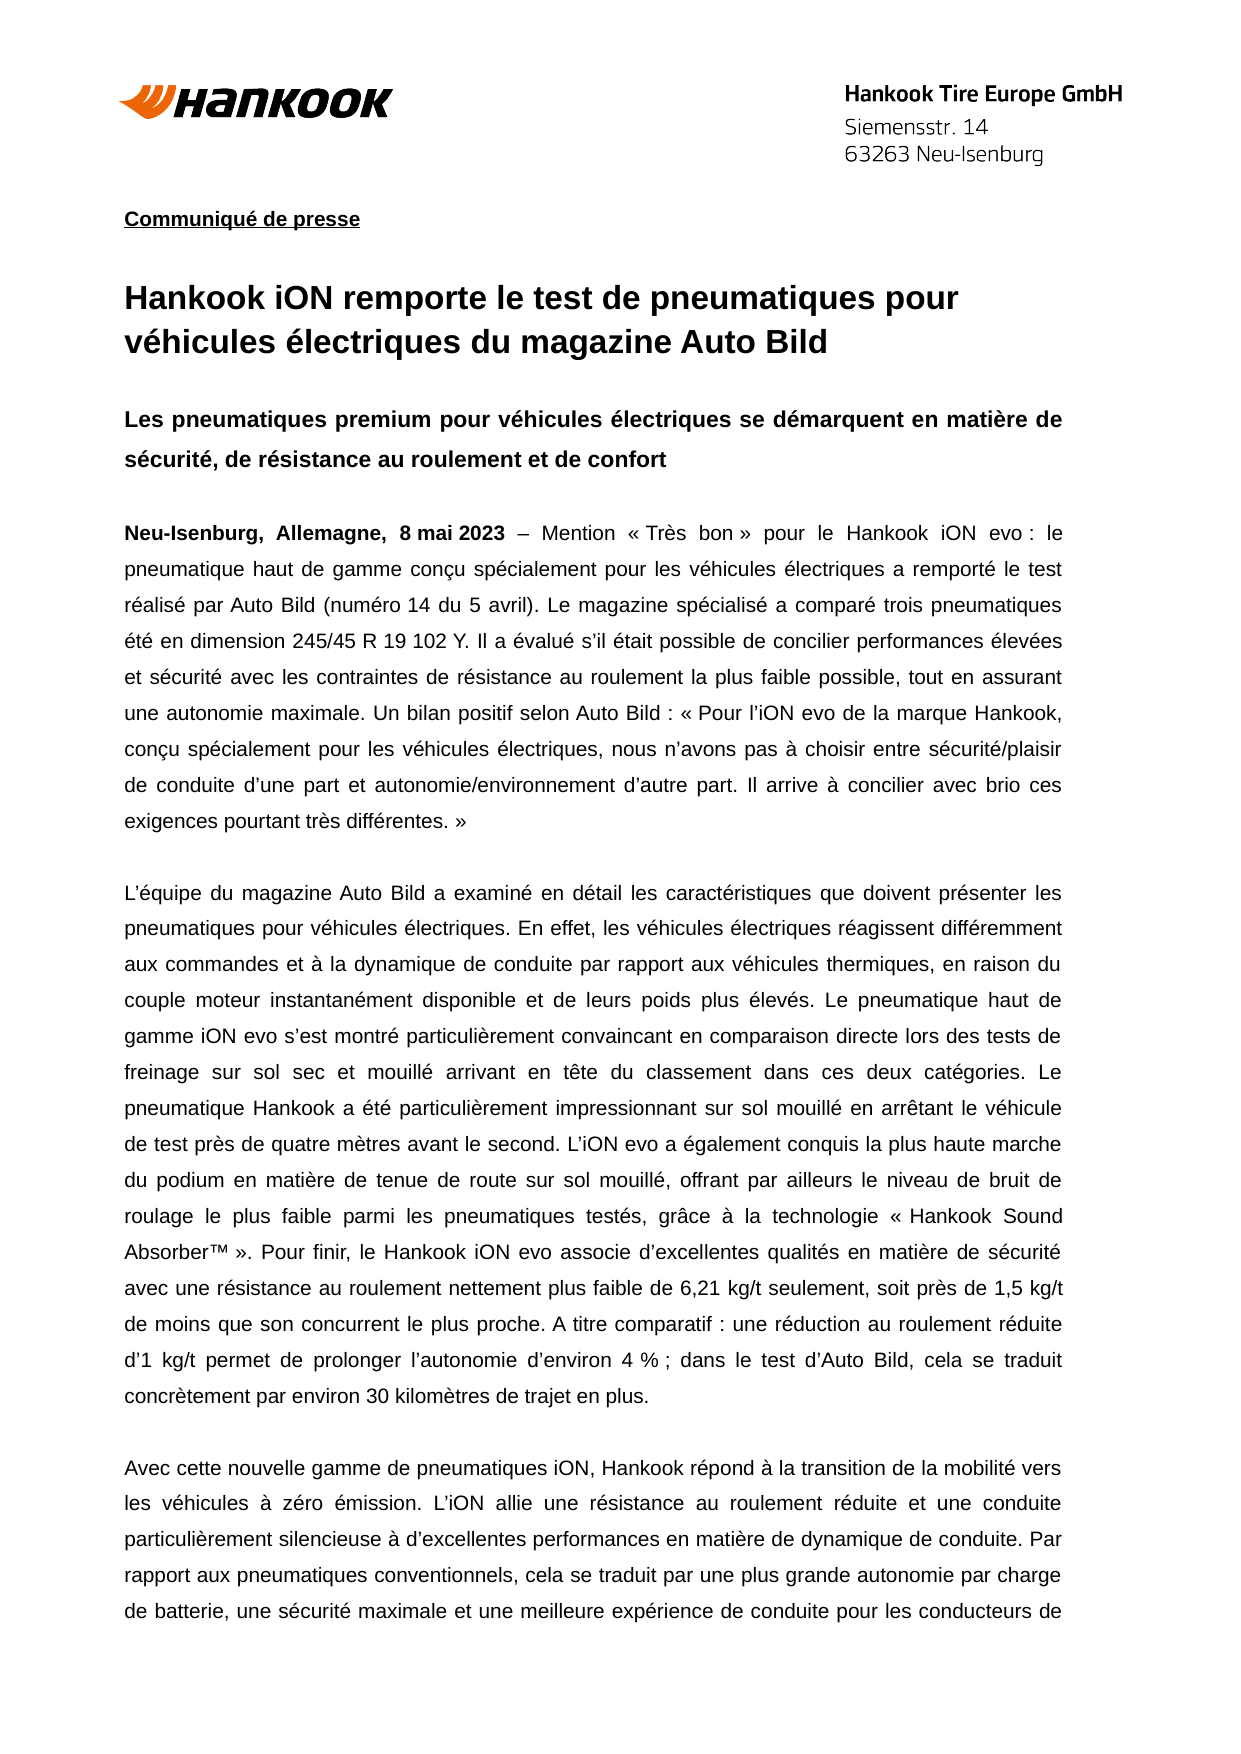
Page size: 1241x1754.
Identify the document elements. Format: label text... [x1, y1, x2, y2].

text Hankook iON remporte le test de pneumatiques pour véhicules électriques du magazine Auto Bild [124, 278, 1063, 361]
text Neu-Isenburg, Allemagne, 8 mai 2023 – Mention « Très bon » pour le Hankook iON evo : le pneumatique haut de gamme conçu spécialement pour les véhicules électriques a remporté le test réalisé par Auto Bild (numéro 14 du 5 avril). Le magazine spécialisé a comparé trois pneumatiques été en dimension 245/45 R 19 102 Y. Il a évalué s’il était possible de concilier performances élevées et sécurité avec les contraintes de résistance au roulement la plus faible possible, tout en assurant une autonomie maximale. Un bilan positif selon Auto Bild : « Pour l’iON evo de la marque Hankook, conçu spécialement pour les véhicules électriques, nous n’avons pas à choisir entre sécurité/plaisir de conduite d’une part et autonomie/environnement d’autre part. Il arrive à concilier avec brio ces exigences pourtant très différentes. » [124, 521, 1063, 832]
picture [0, 0, 1241, 195]
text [124, 1455, 1063, 1623]
text Communiqué de presse [124, 124, 1063, 230]
text Les pneumatiques premium pour véhicules électriques se démarquent en matière de sécurité, de résistance au roulement et de confort [124, 406, 1063, 472]
text L’équipe du magazine Auto Bild a examiné en détail les caractéristiques que doivent présenter les pneumatiques pour véhicules électriques. En effet, les véhicules électriques réagissent différemment aux commandes et à la dynamique de conduite par rapport aux véhicules thermiques, en raison du couple moteur instantanément disponible et de leurs poids plus élevés. Le pneumatique haut de gamme iON evo s’est montré particulièrement convaincant en comparaison directe lors des tests de freinage sur sol sec et mouillé arrivant en tête du classement dans ces deux catégories. Le pneumatique Hankook a été particulièrement impressionnant sur sol mouillé en arrêtant le véhicule de test près de quatre mètres avant le second. L’iON evo a également conquis la plus haute marche du podium en matière de tenue de route sur sol mouillé, offrant par ailleurs le niveau de bruit de roulage le plus faible parmi les pneumatiques testés, grâce à la technologie « Hankook Sound Absorber™ ». Pour finir, le Hankook iON evo associe d’excellentes qualités en matière de sécurité avec une résistance au roulement nettement plus faible de 6,21 kg/t seulement, soit près de 1,5 kg/t de moins que son concurrent le plus proche. A titre comparatif : une réduction au roulement réduite d’1 kg/t permet de prolonger l’autonomie d’environ 4 % ; dans le test d’Auto Bild, cela se traduit concrètement par environ 30 kilomètres de trajet en plus. [124, 880, 1063, 1407]
